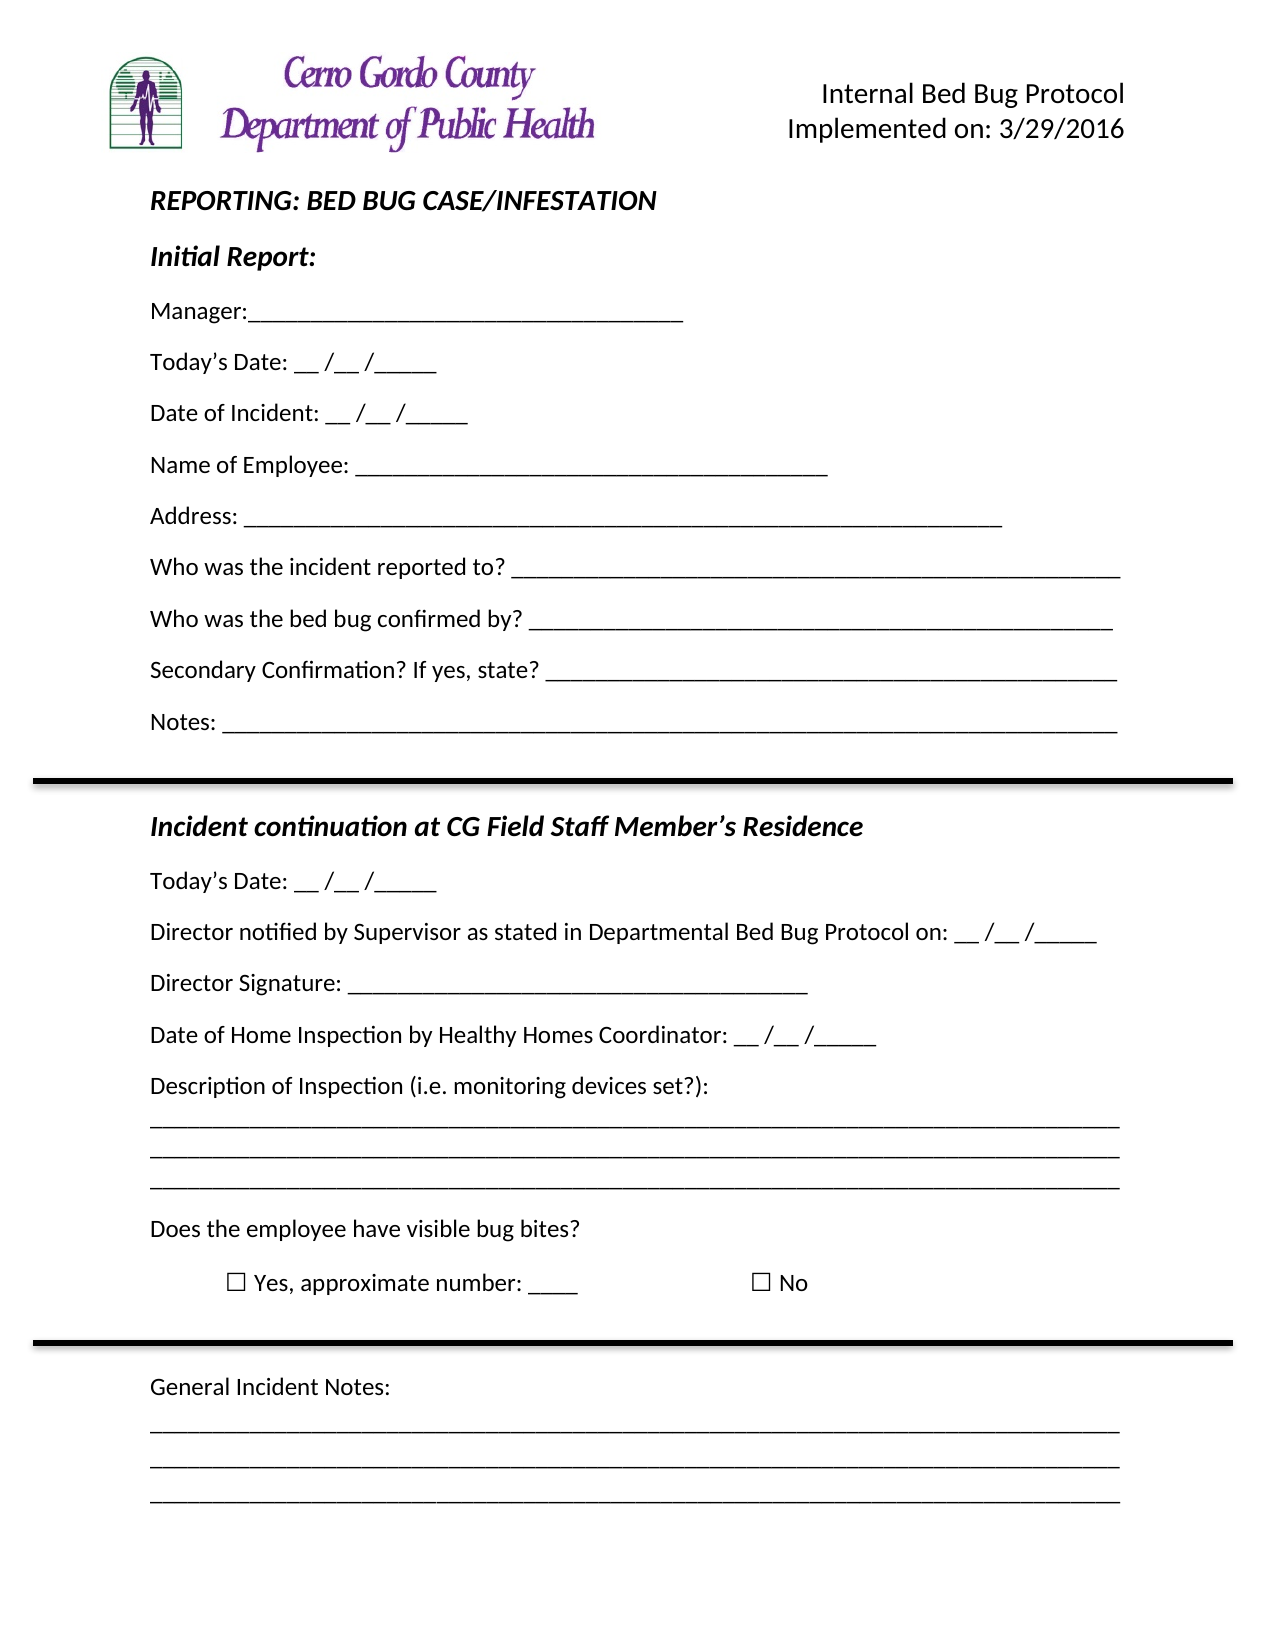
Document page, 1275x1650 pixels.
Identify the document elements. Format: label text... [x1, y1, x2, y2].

text Initial Report: [150, 238, 1125, 274]
text Today’s Date: __ /__ /_____ [150, 865, 1125, 895]
text Name of Employee: ______________________________________ [150, 449, 1125, 479]
text Manager:___________________________________ [150, 295, 1125, 325]
text Who was the incident reported to? _________________________________________________ [150, 552, 1125, 582]
text REPORTING: BED BUG CASE/INFESTATION [150, 182, 1125, 217]
text Who was the bed bug confirmed by? _______________________________________________ [150, 603, 1125, 633]
text General Incident Notes: ____________________________________________________________________________________________________________________________________________________________ [150, 1371, 1125, 1471]
text Date of Home Inspection by Healthy Homes Coordinator: __ /__ /_____ [150, 1019, 1125, 1049]
text ☐ Yes, approximate number: ____ ☐ No [225, 1264, 1125, 1298]
text Director notified by Supervisor as stated in Departmental Bed Bug Protocol on: __ /__ /_____ [150, 916, 1125, 947]
text Notes: ________________________________________________________________________ [150, 706, 1125, 736]
text Description of Inspection (i.e. monitoring devices set?): __________________________________________________________________________________________________________________________________________________________________________________________________________________________________________ [150, 1070, 1125, 1192]
picture [101, 52, 602, 153]
text Date of Incident: __ /__ /_____ [150, 397, 1125, 428]
text Secondary Confirmation? If yes, state? ______________________________________________ [150, 654, 1125, 685]
text Address: _____________________________________________________________ [150, 500, 1125, 531]
text ______________________________________________________________________________ [150, 1476, 1125, 1506]
text Director Signature: _____________________________________ [150, 967, 1125, 998]
text Today’s Date: __ /__ /_____ [150, 346, 1125, 377]
text Does the employee have visible bug bites? [150, 1213, 1125, 1244]
text Incident continuation at CG Field Staff Member’s Residence [150, 808, 1125, 844]
